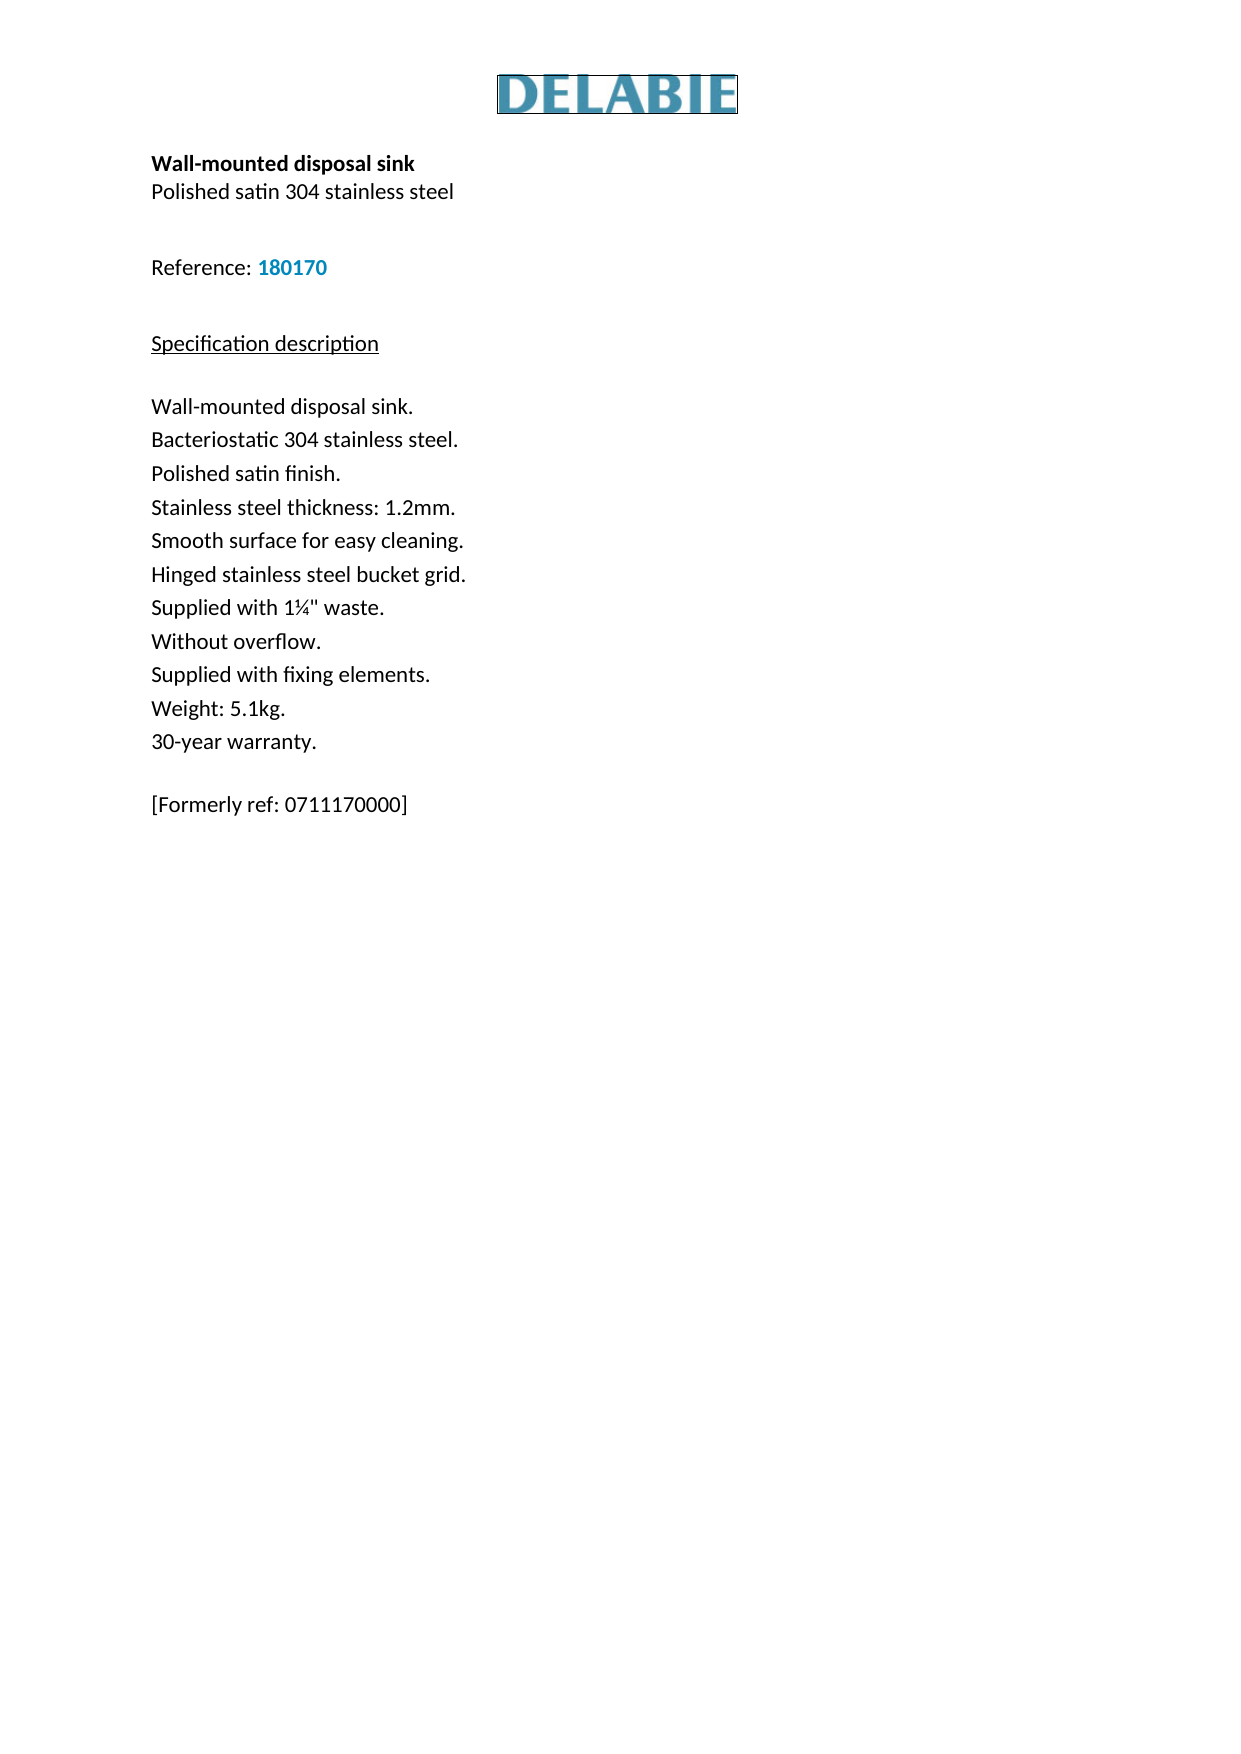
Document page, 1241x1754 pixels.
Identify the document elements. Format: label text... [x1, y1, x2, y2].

text Without overflow. [151, 627, 1084, 655]
text Reference: 180170 [151, 253, 1084, 281]
text Weight: 5.1kg. [151, 694, 1084, 722]
text Stainless steel thickness: 1.2mm. [151, 493, 1084, 521]
text Smooth surface for easy cleaning. [151, 526, 1084, 554]
text Bacteriostatic 304 stainless steel. [151, 426, 1084, 453]
text Polished satin finish. [151, 459, 1084, 487]
text Wall-mounted disposal sink [151, 149, 1084, 177]
text Supplied with 1¼" waste. [151, 593, 1084, 621]
text Polished satin 304 stainless steel [151, 177, 1084, 205]
text Wall-mounted disposal sink. [151, 392, 1084, 420]
text 30-year warranty. [151, 727, 1084, 755]
text [Formerly ref: 0711170000] [151, 790, 1084, 818]
text Hinged stainless steel bucket grid. [151, 560, 1084, 588]
text Specification description [151, 329, 1084, 357]
text Supplied with fixing elements. [151, 660, 1084, 688]
picture [498, 76, 737, 113]
